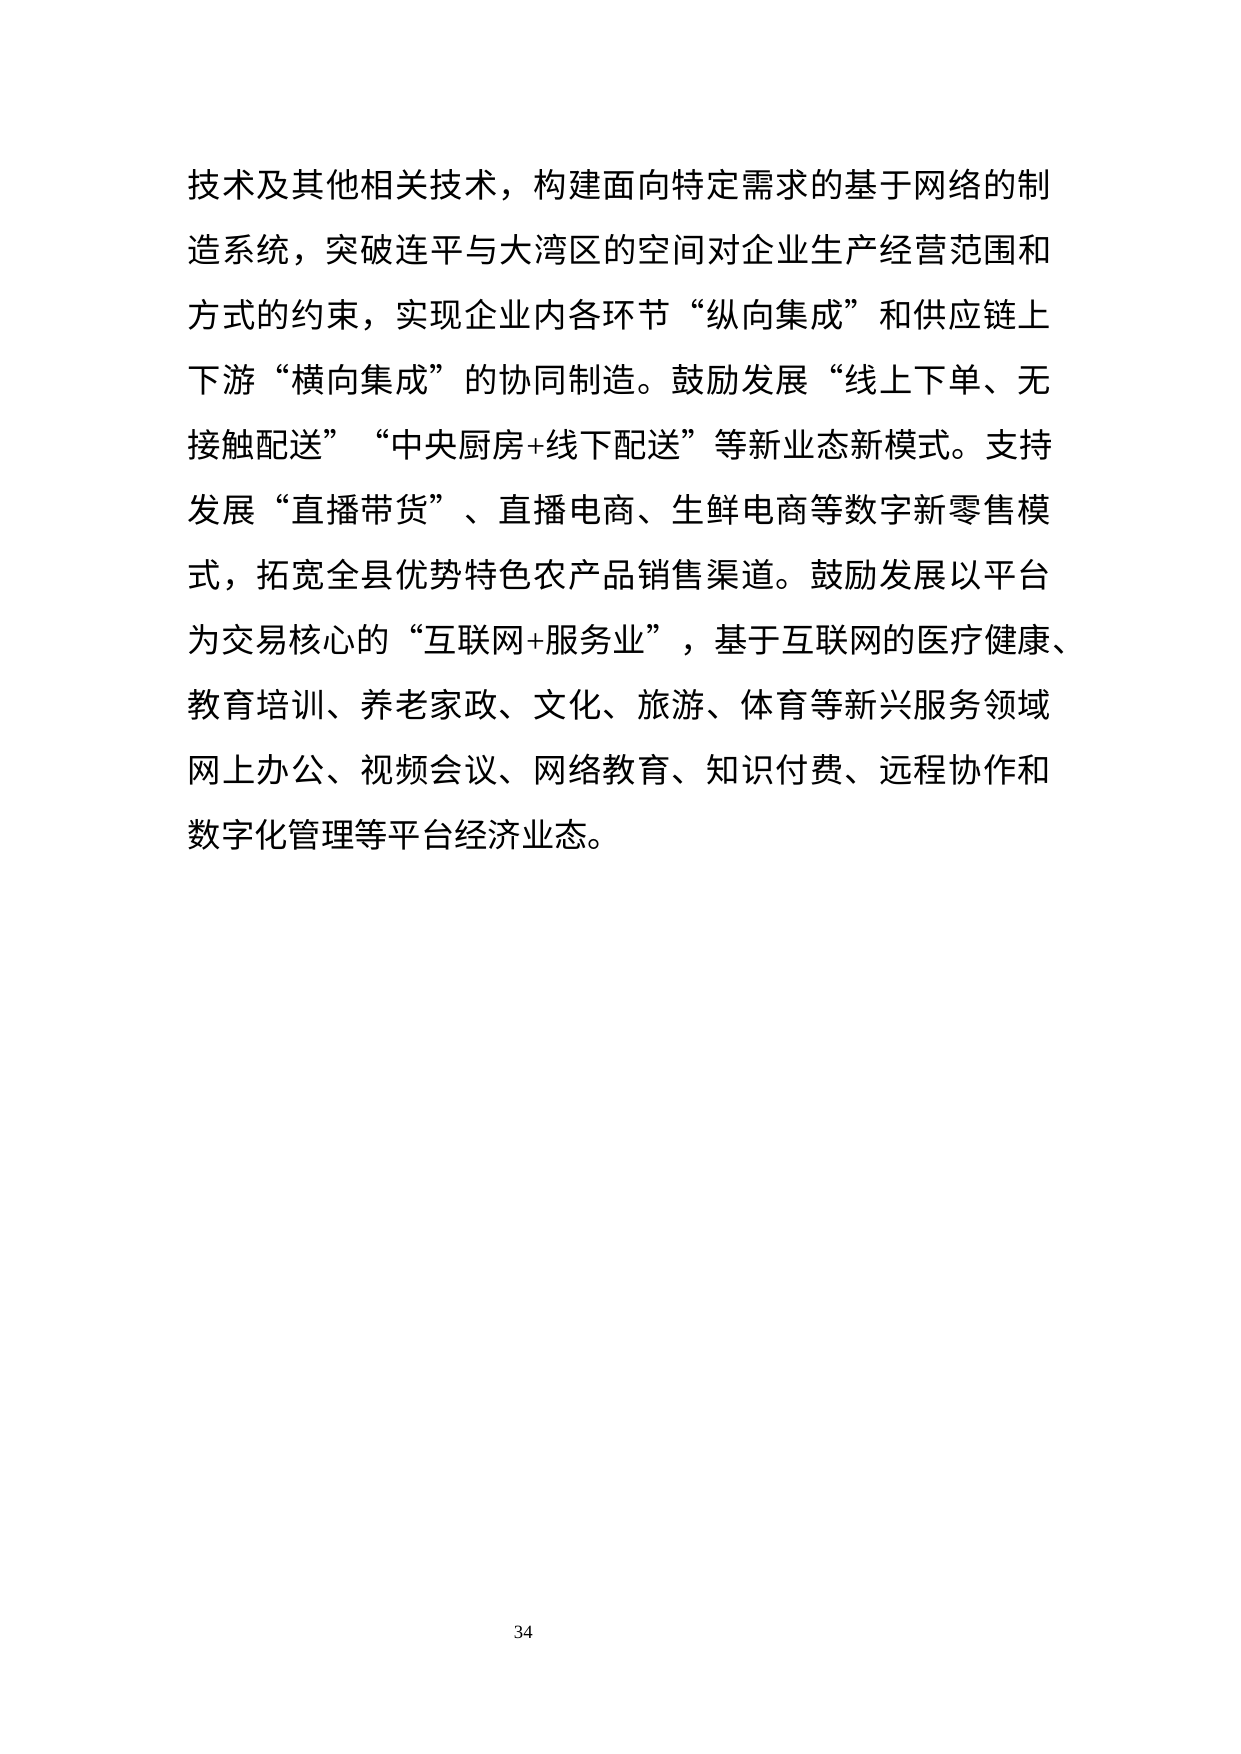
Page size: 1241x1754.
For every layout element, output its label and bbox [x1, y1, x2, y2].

text [187, 150, 1053, 865]
